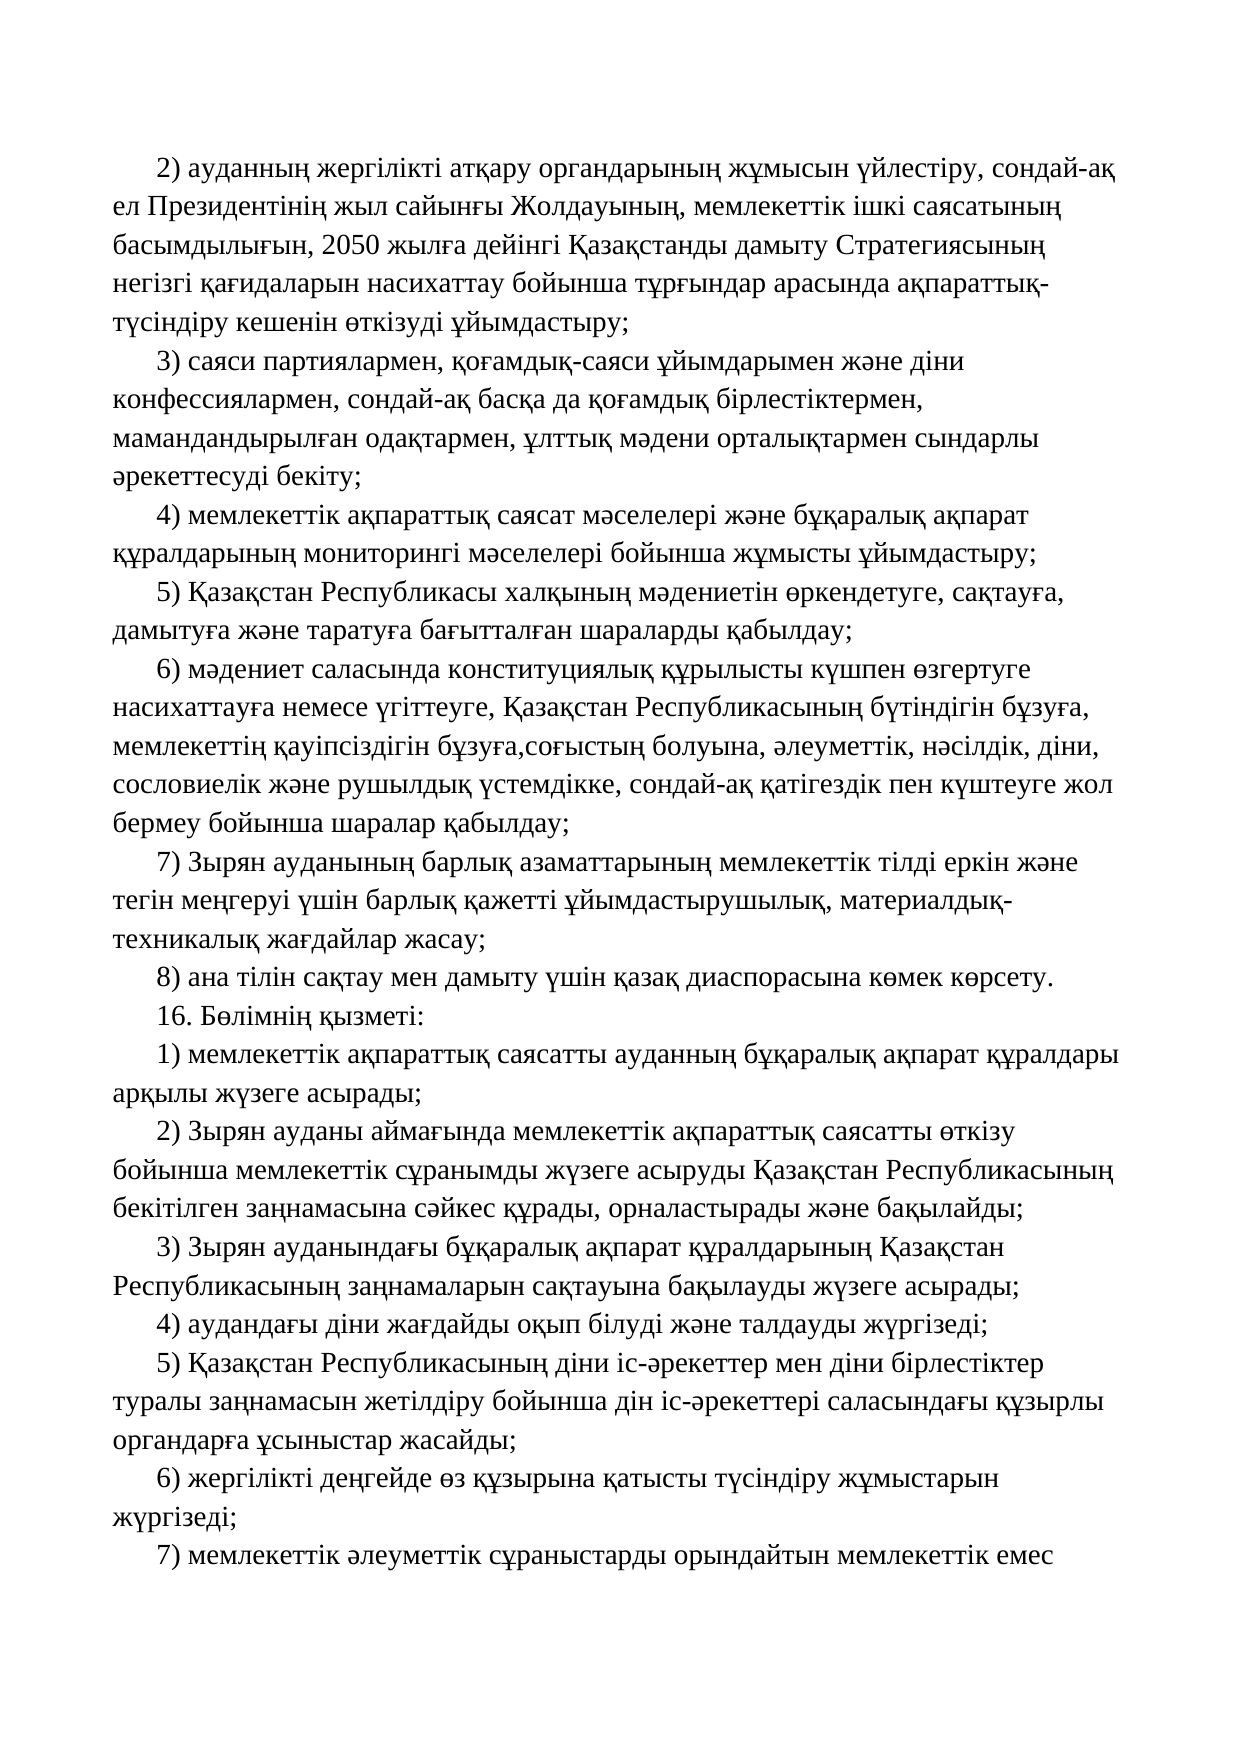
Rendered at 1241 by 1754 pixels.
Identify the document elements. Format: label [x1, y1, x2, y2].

text [112, 150, 1128, 1571]
